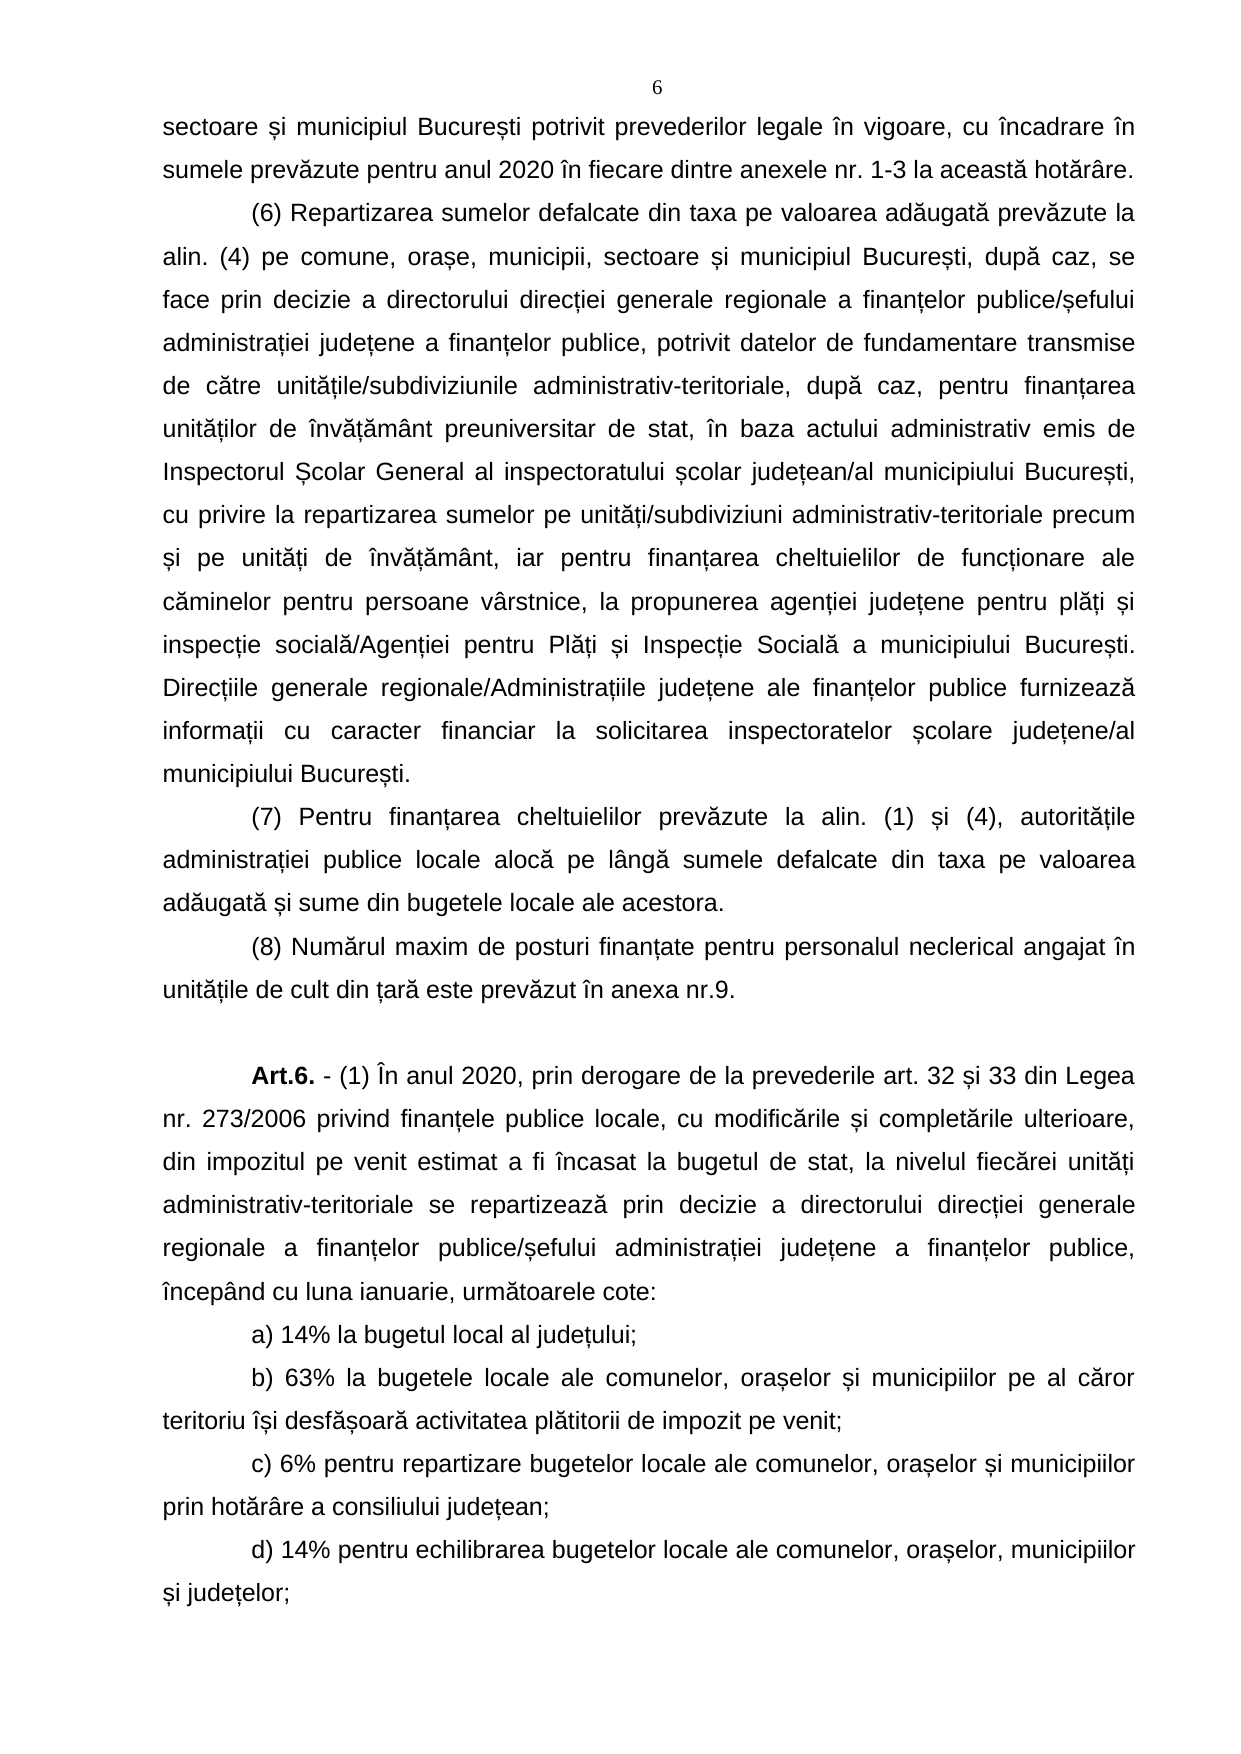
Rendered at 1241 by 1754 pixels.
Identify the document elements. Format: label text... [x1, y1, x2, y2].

text Art.6. - (1) În anul 2020, prin derogare de la prevederile art. 32 și 33 din Legea nr. 273/2006 privind finanțele publice locale, cu modificările și completările ulterioare, din impozitul pe venit estimat a fi încasat la bugetul de stat, la nivelul fiecărei unități administrativ-teritoriale se repartizează prin decizie a directorului direcției generale regionale a finanțelor publice/șefului administrației județene a finanțelor publice, începând cu luna ianuarie, următoarele cote: [162, 1061, 1137, 1305]
text a) 14% la bugetul local al județului; [162, 1320, 1137, 1348]
text (8) Numărul maxim de posturi finanțate pentru personalul neclerical angajat în unitățile de cult din țară este prevăzut în anexa nr.9. [162, 932, 1137, 1003]
text (6) Repartizarea sumelor defalcate din taxa pe valoarea adăugată prevăzute la alin. (4) pe comune, orașe, municipii, sectoare și municipiul București, după caz, se face prin decizie a directorului direcției generale regionale a finanțelor publice/șefului administrației județene a finanțelor publice, potrivit datelor de fundamentare transmise de către unitățile/subdiviziunile administrativ-teritoriale, după caz, pentru finanțarea unităților de învățământ preuniversitar de stat, în baza actului administrativ emis de Inspectorul Școlar General al inspectoratului școlar județean/al municipiului București, cu privire la repartizarea sumelor pe unități/subdiviziuni administrativ-teritoriale precum și pe unități de învățământ, iar pentru finanțarea cheltuielilor de funcționare ale căminelor pentru persoane vârstnice, la propunerea agenției județene pentru plăți și inspecție socială/Agenției pentru Plăți și Inspecție Socială a municipiului București. Direcțiile generale regionale/Administrațiile județene ale finanțelor publice furnizează informații cu caracter financiar la solicitarea inspectoratelor școlare județene/al municipiului București. [162, 198, 1137, 788]
text b) 63% la bugetele locale ale comunelor, orașelor și municipiilor pe al căror teritoriu își desfășoară activitatea plătitorii de impozit pe venit; [162, 1363, 1137, 1435]
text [162, 112, 1137, 184]
text (7) Pentru finanțarea cheltuielilor prevăzute la alin. (1) și (4), autoritățile administrației publice locale alocă pe lângă sumele defalcate din taxa pe valoarea adăugată și sume din bugetele locale ale acestora. [162, 802, 1137, 917]
text d) 14% pentru echilibrarea bugetelor locale ale comunelor, orașelor, municipiilor și județelor; [162, 1535, 1137, 1607]
text c) 6% pentru repartizare bugetelor locale ale comunelor, orașelor și municipiilor prin hotărâre a consiliului județean; [162, 1449, 1137, 1521]
